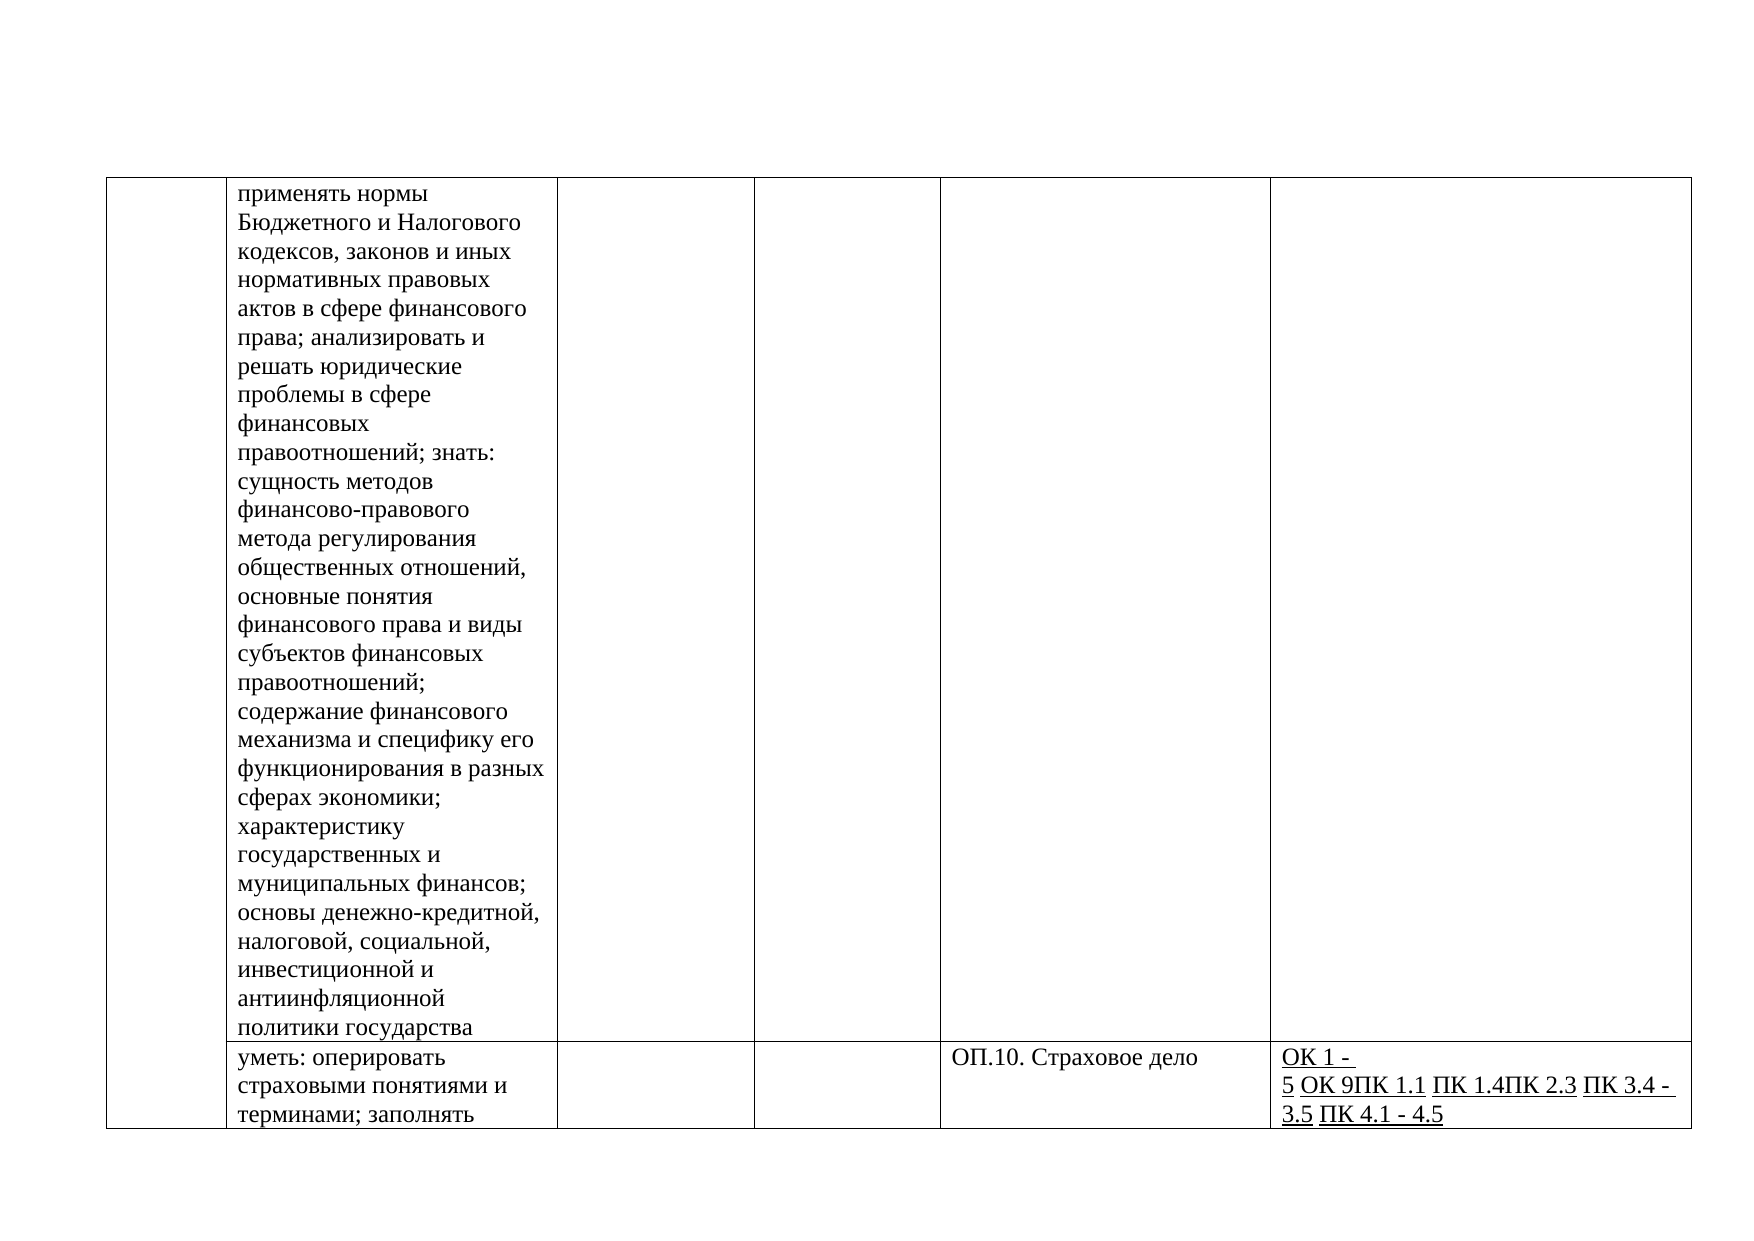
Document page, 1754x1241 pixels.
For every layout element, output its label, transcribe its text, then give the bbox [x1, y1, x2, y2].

table_cell [755, 178, 940, 1041]
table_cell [227, 1042, 557, 1128]
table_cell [941, 178, 1270, 1041]
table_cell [1271, 178, 1691, 1041]
table_cell [558, 1042, 754, 1128]
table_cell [1271, 1042, 1691, 1128]
table_cell [558, 178, 754, 1041]
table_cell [941, 1042, 1270, 1128]
table_cell [755, 1042, 940, 1128]
